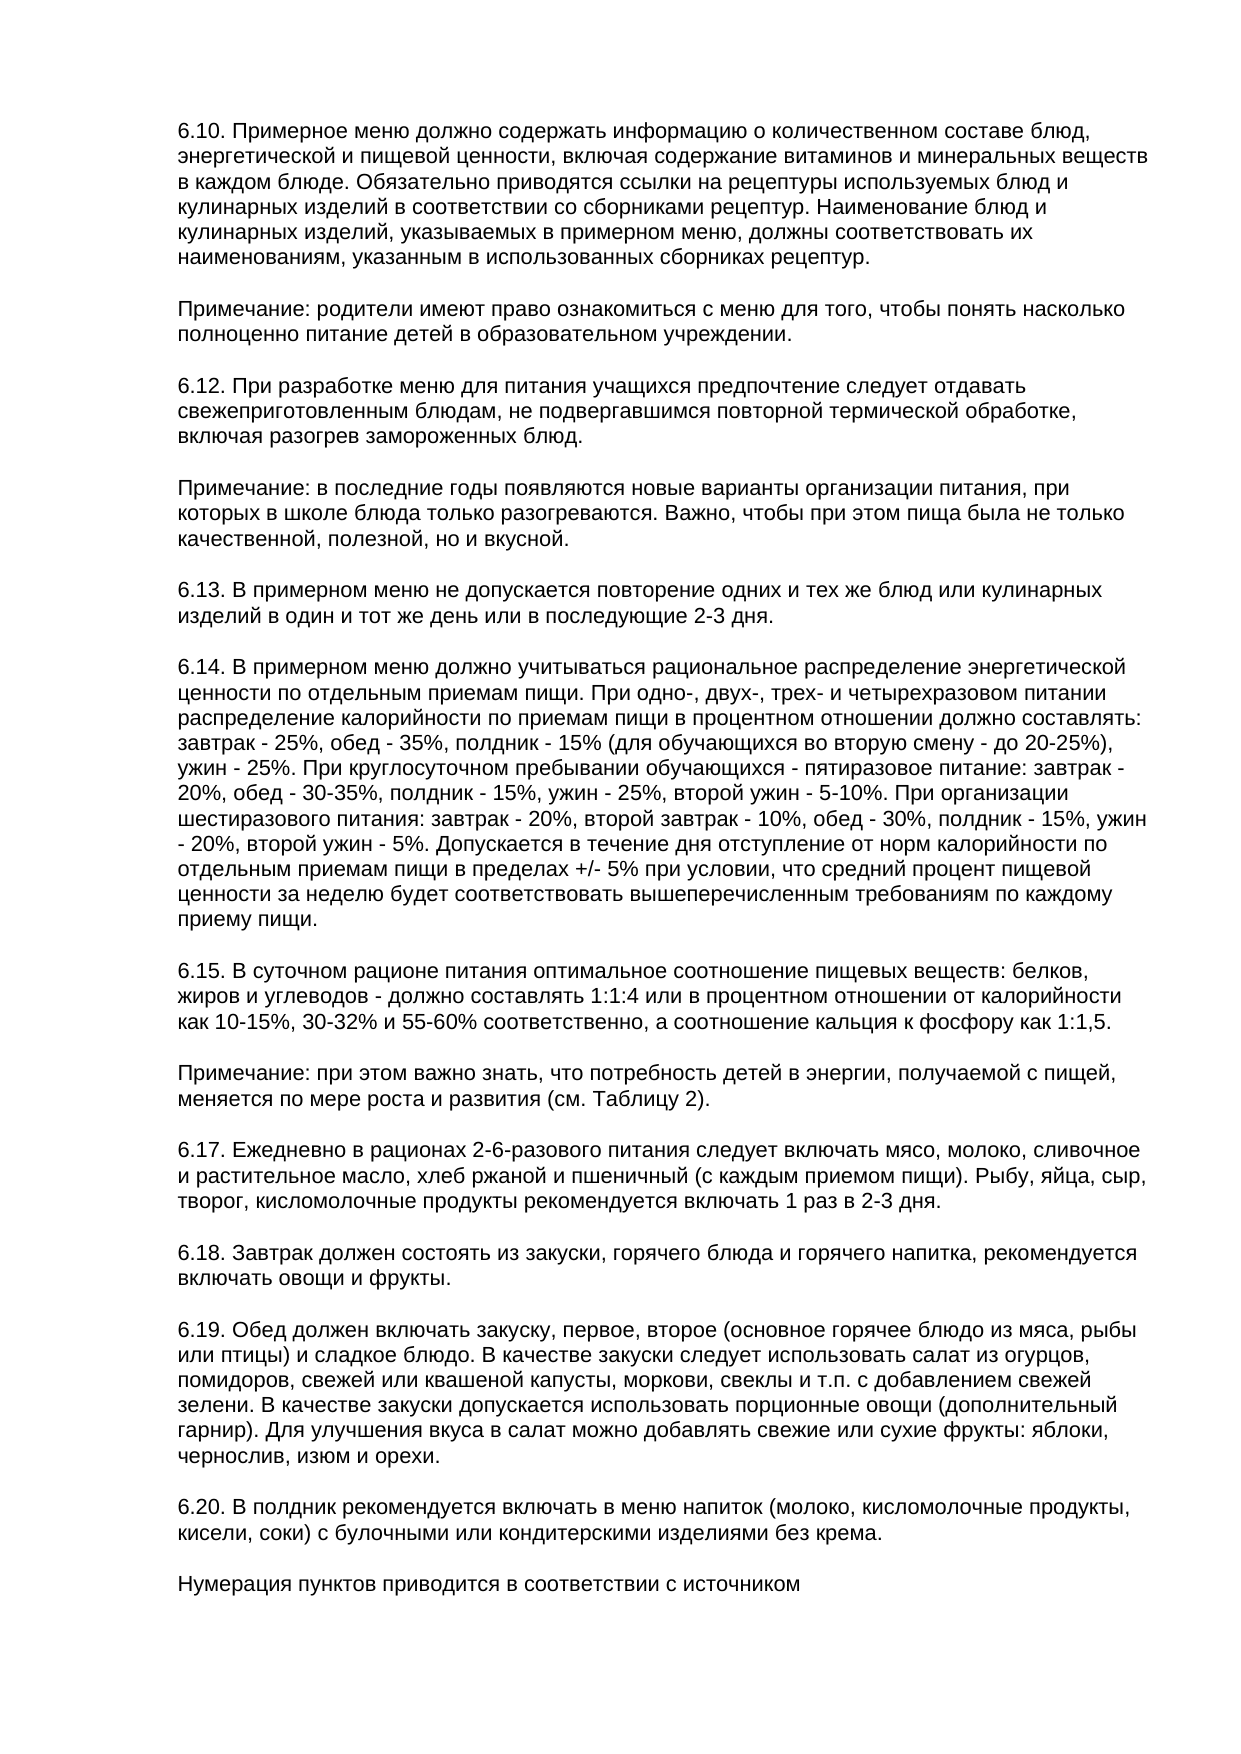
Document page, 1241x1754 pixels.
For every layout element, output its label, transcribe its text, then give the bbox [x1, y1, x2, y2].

text Примечание: при этом важно знать, что потребность детей в энергии, получаемой с пищей, меняется по мере роста и развития (см. Таблицу 2). [177, 1060, 1152, 1111]
text 6.14. В примерном меню должно учитываться рациональное распределение энергетической ценности по отдельным приемам пищи. При одно-, двух-, трех- и четырехразовом питании распределение калорийности по приемам пищи в процентном отношении должно составлять: завтрак - 25%, обед - 35%, полдник - 15% (для обучающихся во вторую смену - до 20-25%), ужин - 25%. При круглосуточном пребывании обучающихся - пятиразовое питание: завтрак - 20%, обед - 30-35%, полдник - 15%, ужин - 25%, второй ужин - 5-10%. При организации шестиразового питания: завтрак - 20%, второй завтрак - 10%, обед - 30%, полдник - 15%, ужин - 20%, второй ужин - 5%. Допускается в течение дня отступление от норм калорийности по отдельным приемам пищи в пределах +/- 5% при условии, что средний процент пищевой ценности за неделю будет соответствовать вышеперечисленным требованиям по каждому приему пищи. [177, 654, 1152, 932]
text 6.20. В полдник рекомендуется включать в меню напиток (молоко, кисломолочные продукты, кисели, соки) с булочными или кондитерскими изделиями без крема. [177, 1494, 1152, 1545]
text 6.18. Завтрак должен состоять из закуски, горячего блюда и горячего напитка, рекомендуется включать овощи и фрукты. [177, 1239, 1152, 1290]
text 6.19. Обед должен включать закуску, первое, второе (основное горячее блюдо из мяса, рыбы или птицы) и сладкое блюдо. В качестве закуски следует использовать салат из огурцов, помидоров, свежей или квашеной капусты, моркови, свеклы и т.п. с добавлением свежей зелени. В качестве закуски допускается использовать порционные овощи (дополнительный гарнир). Для улучшения вкуса в салат можно добавлять свежие или сухие фрукты: яблоки, чернослив, изюм и орехи. [177, 1316, 1152, 1468]
text 6.17. Ежедневно в рационах 2-6-разового питания следует включать мясо, молоко, сливочное и растительное масло, хлеб ржаной и пшеничный (с каждым приемом пищи). Рыбу, яйца, сыр, творог, кисломолочные продукты рекомендуется включать 1 раз в 2-3 дня. [177, 1137, 1152, 1213]
text 6.12. При разработке меню для питания учащихся предпочтение следует отдавать свежеприготовленным блюдам, не подвергавшимся повторной термической обработке, включая разогрев замороженных блюд. [177, 373, 1152, 448]
text Нумерация пунктов приводится в соответствии с источником [177, 1571, 1152, 1596]
text Примечание: родители имеют право ознакомиться с меню для того, чтобы понять насколько полноценно питание детей в образовательном учреждении. [177, 296, 1152, 346]
text 6.15. В суточном рационе питания оптимальное соотношение пищевых веществ: белков, жиров и углеводов - должно составлять 1:1:4 или в процентном отношении от калорийности как 10-15%, 30-32% и 55-60% соответственно, а соотношение кальция к фосфору как 1:1,5. [177, 958, 1152, 1034]
text 6.13. В примерном меню не допускается повторение одних и тех же блюд или кулинарных изделий в один и тот же день или в последующие 2-3 дня. [177, 577, 1152, 628]
text Примечание: в последние годы появляются новые варианты организации питания, при которых в школе блюда только разогреваются. Важно, чтобы при этом пища была не только качественной, полезной, но и вкусной. [177, 475, 1152, 551]
text 6.10. Примерное меню должно содержать информацию о количественном составе блюд, энергетической и пищевой ценности, включая содержание витаминов и минеральных веществ в каждом блюде. Обязательно приводятся ссылки на рецептуры используемых блюд и кулинарных изделий в соответствии со сборниками рецептур. Наименование блюд и кулинарных изделий, указываемых в примерном меню, должны соответствовать их наименованиям, указанным в использованных сборниках рецептур. [177, 118, 1152, 269]
